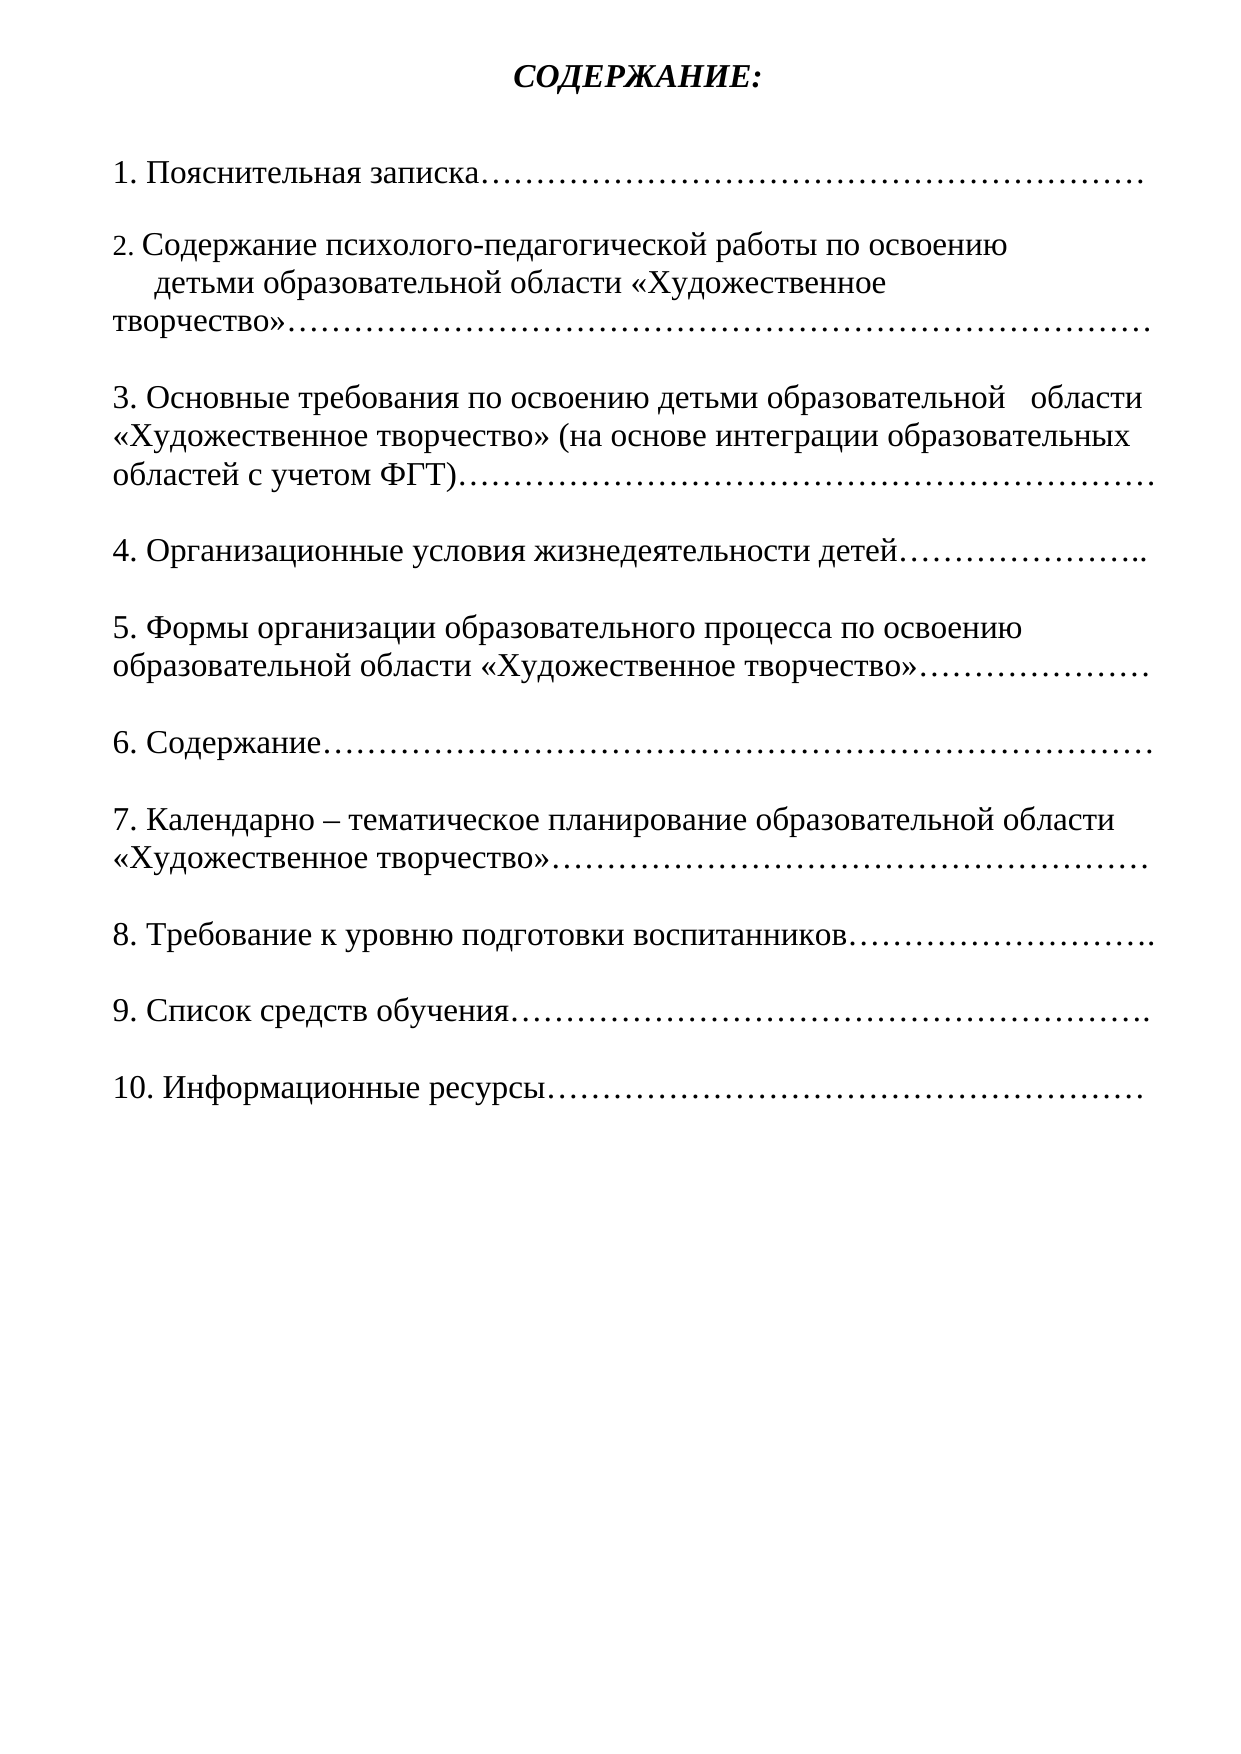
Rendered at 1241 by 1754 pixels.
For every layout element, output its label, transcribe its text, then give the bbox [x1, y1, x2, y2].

text СОДЕРЖАНИЕ: [112, 56, 1163, 94]
text 5. Формы организации образовательного процесса по освоению образовательной области «Художественное творчество»………………… [112, 607, 1163, 684]
text 4. Организационные условия жизнедеятельности детей………………….. [112, 531, 1163, 569]
text 9. Список средств обучения…………………………………………………. [112, 991, 1163, 1029]
text 6. Содержание………………………………………………………………… [112, 722, 1163, 761]
text 7. Календарно – тематическое планирование образовательной области «Художественное творчество»……………………………………………… [112, 799, 1163, 876]
text 1. Пояснительная записка…………………………………………………… [112, 152, 1163, 190]
text детьми образовательной области «Художественное творчество»…………………………………………………………………… [112, 262, 1163, 339]
text 2. Содержание психолого-педагогической работы по освоению [112, 224, 1163, 262]
text 10. Информационные ресурсы……………………………………………… [112, 1067, 1163, 1106]
text 3. Основные требования по освоению детьми образовательной области «Художественное творчество» (на основе интеграции образовательных областей с учетом ФГТ)……………………………………………………… [112, 377, 1163, 492]
text 8. Требование к уровню подготовки воспитанников………………………. [112, 914, 1163, 952]
